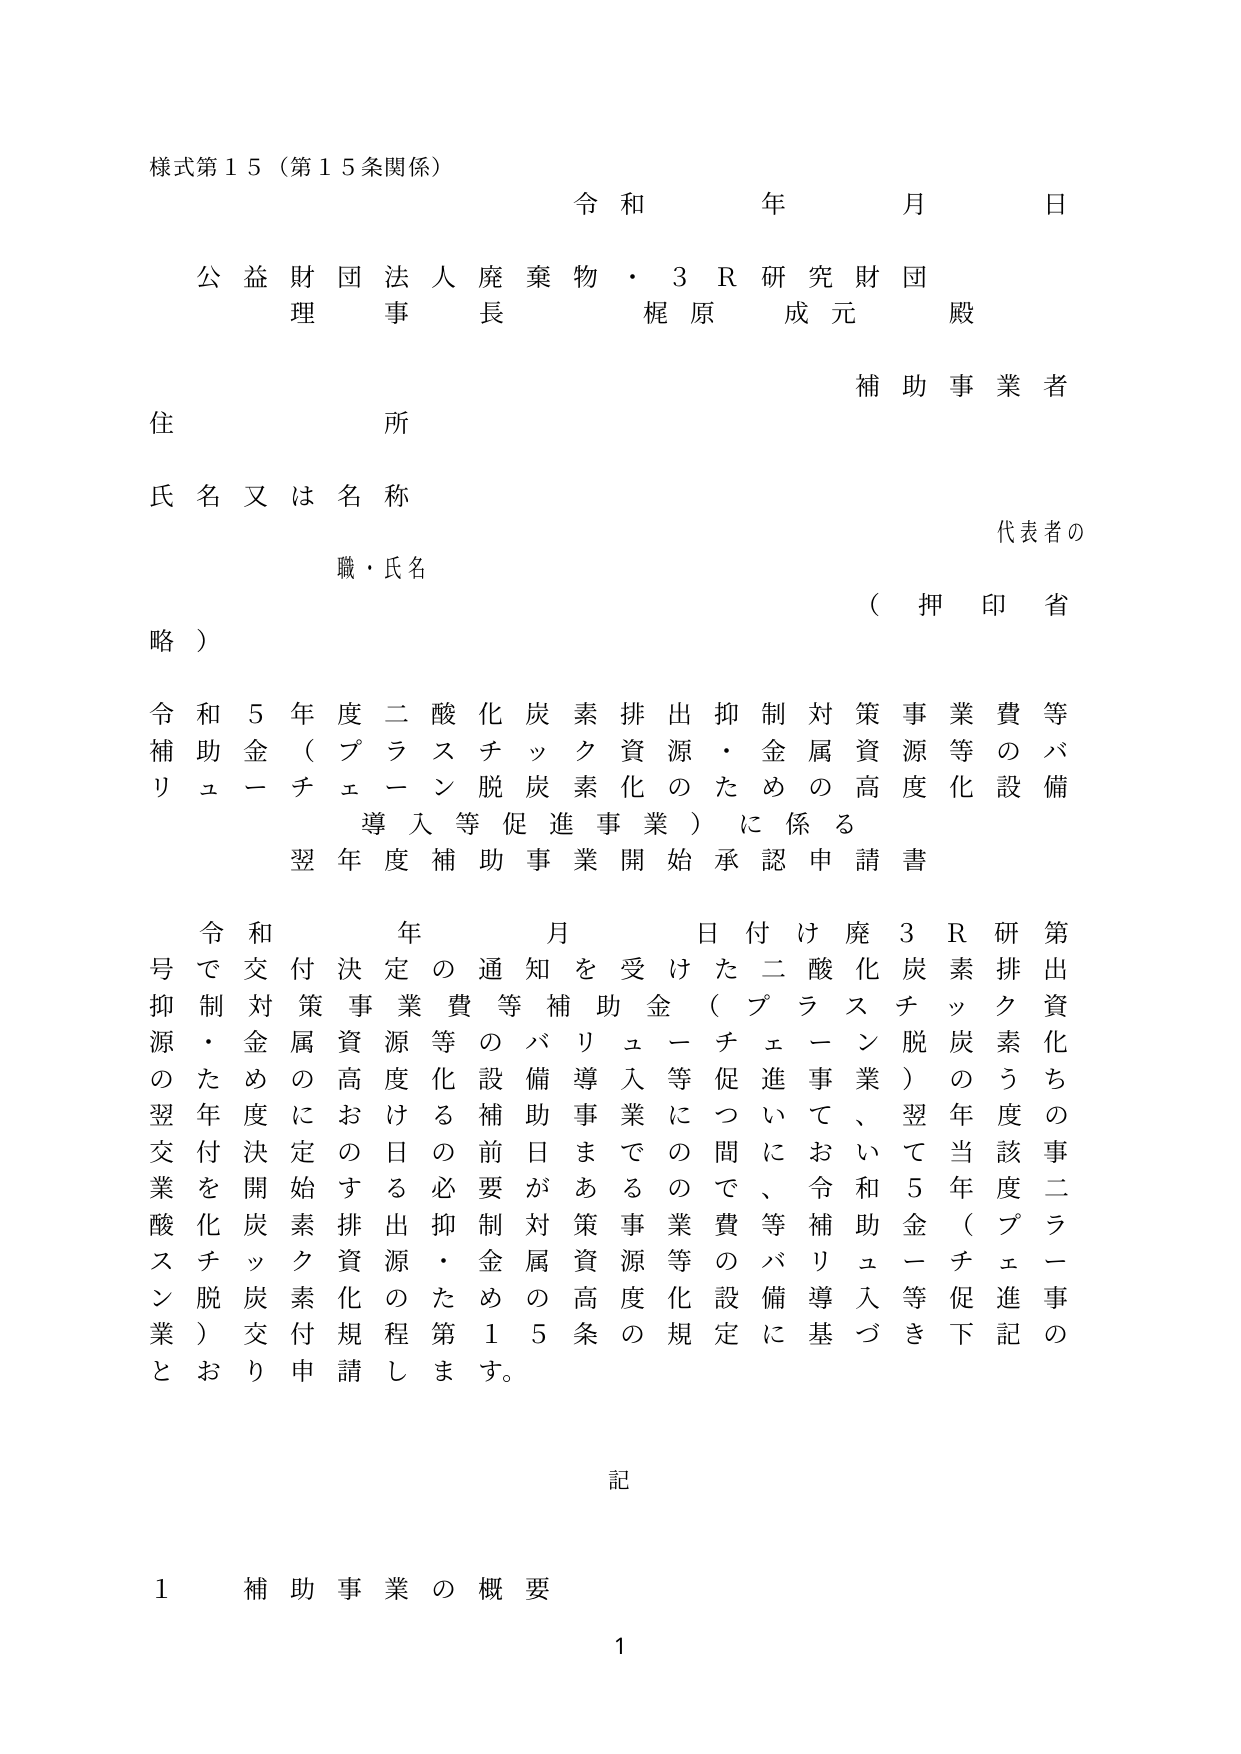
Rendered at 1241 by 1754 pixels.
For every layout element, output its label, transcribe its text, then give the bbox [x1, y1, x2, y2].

text 公益財団法人廃棄物・３Ｒ研究財団 [149, 257, 1091, 294]
text （押印省略） [149, 585, 1091, 658]
text 令和５年度二酸化炭素排出抑制対策事業費等補助金（プラスチック資源・金属資源等のバリューチェーン脱炭素化のための高度化設備導入等促進事業）に係る [149, 695, 1091, 841]
text 記 [149, 1460, 1091, 1497]
text 氏名又は名称 [149, 439, 1091, 512]
text 様式第１５（第１５条関係） [149, 148, 1091, 184]
text 翌年度補助事業開始承認申請書 [149, 841, 1091, 877]
text 代表者の職・氏名 [314, 512, 1091, 585]
text 理 事 長 梶原 成元 殿 [149, 294, 1091, 330]
text 令和 年 月 日 [149, 184, 1091, 221]
text １ 補助事業の概要 [149, 1570, 1091, 1606]
text 補助事業者 住 所 [149, 367, 1091, 439]
text 令和 年 月 日付け廃３Ｒ研第 号で交付決定の通知を受けた二酸化炭素排出抑制対策事業費等補助金（プラスチック資源・金属資源等のバリューチェーン脱炭素化のための高度化設備導入等促進事業）のうち、翌年度における補助事業について、翌年度の交付決定の日の前日までの間において当該事業を開始する必要があるので、令和５年度二酸化炭素排出抑制対策事業費等補助金（プラスチック資源・金属資源等のバリューチェーン脱炭素化のための高度化設備導入等促進事業）交付規程第１５条の規定に基づき下記のとおり申請します。 [149, 913, 1091, 1387]
